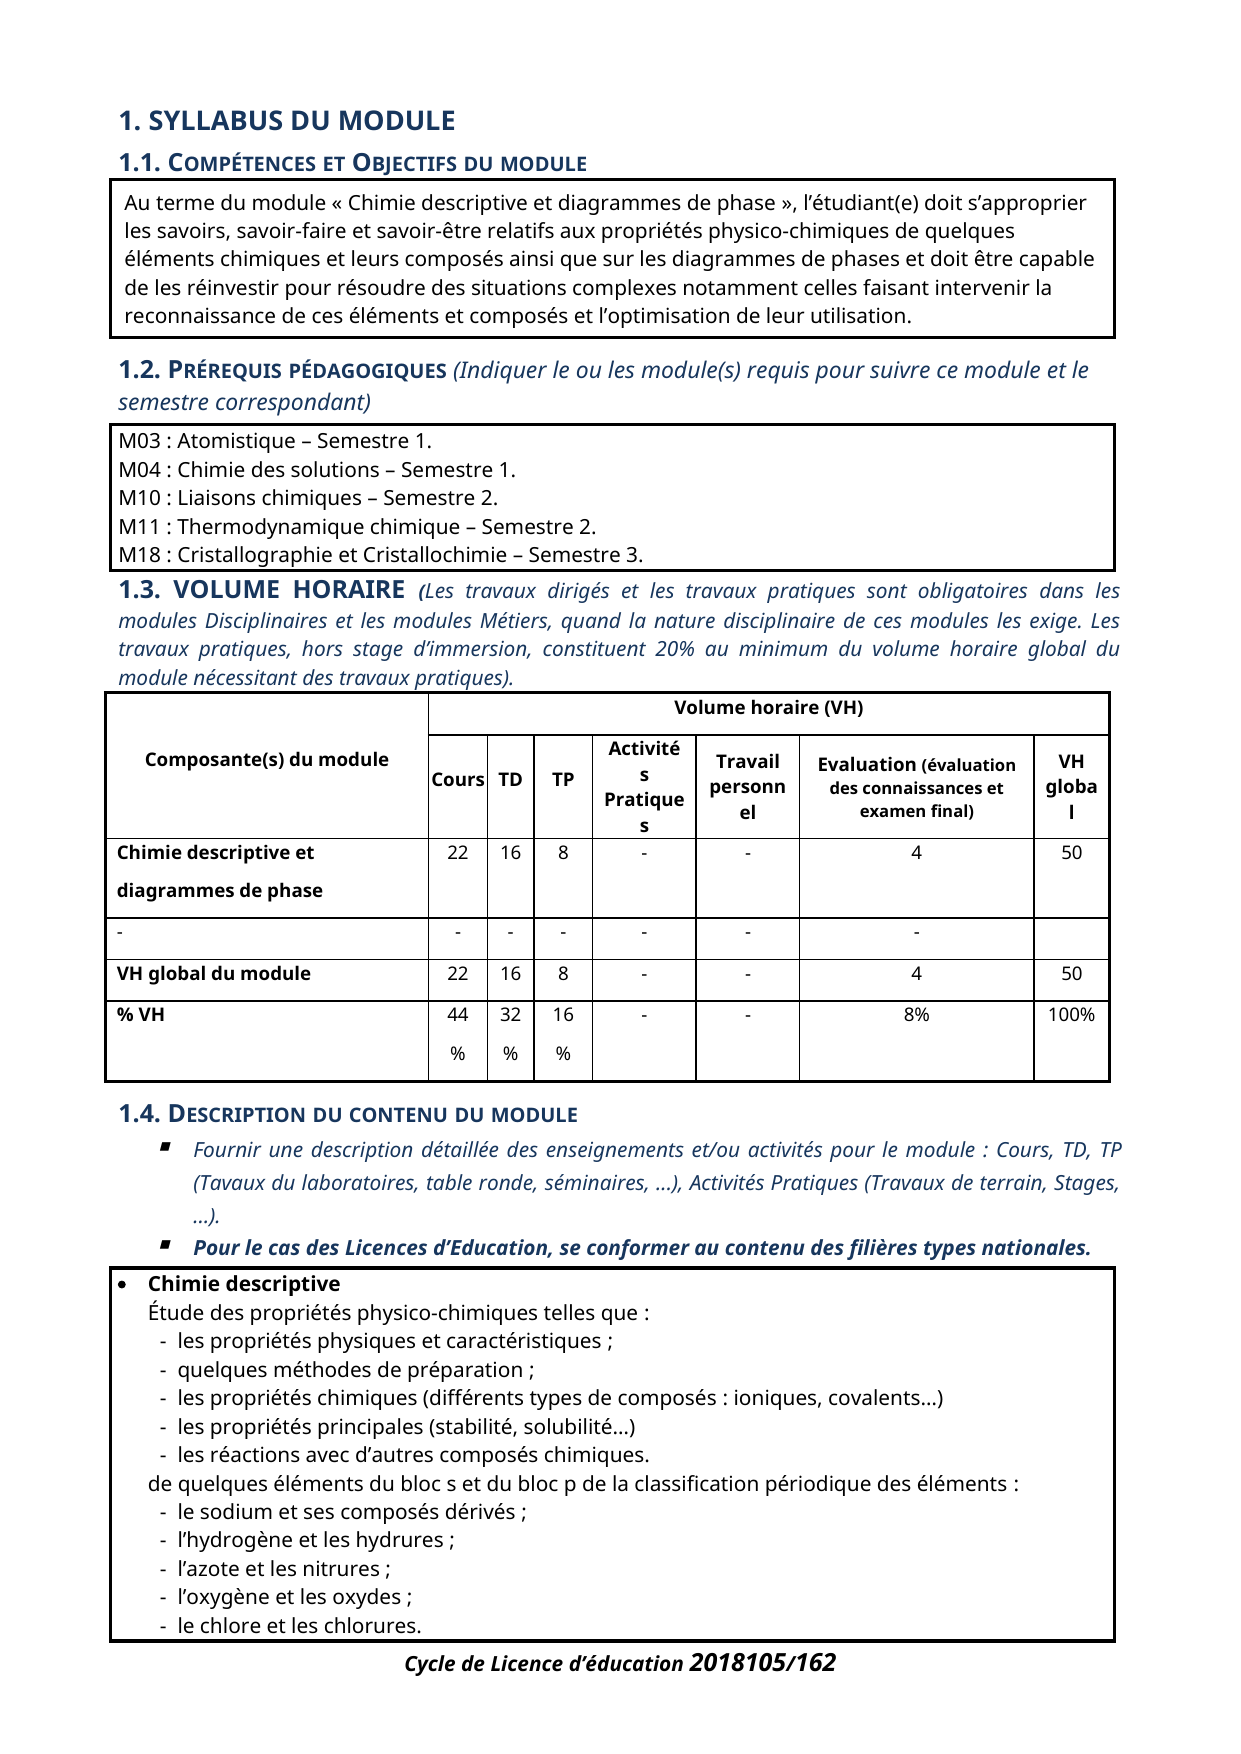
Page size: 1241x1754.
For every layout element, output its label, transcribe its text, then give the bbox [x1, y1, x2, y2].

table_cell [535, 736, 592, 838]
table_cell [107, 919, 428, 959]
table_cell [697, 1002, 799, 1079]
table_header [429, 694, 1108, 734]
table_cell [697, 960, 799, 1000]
list Fournir une description détaillée des enseignements et/ou activités pour le module : Cours, TD, TP (Tavaux du laboratoires, table ronde, séminaires, ...), Activités Pratiques (Travaux de terrain, Stages, …). [156, 1136, 1122, 1229]
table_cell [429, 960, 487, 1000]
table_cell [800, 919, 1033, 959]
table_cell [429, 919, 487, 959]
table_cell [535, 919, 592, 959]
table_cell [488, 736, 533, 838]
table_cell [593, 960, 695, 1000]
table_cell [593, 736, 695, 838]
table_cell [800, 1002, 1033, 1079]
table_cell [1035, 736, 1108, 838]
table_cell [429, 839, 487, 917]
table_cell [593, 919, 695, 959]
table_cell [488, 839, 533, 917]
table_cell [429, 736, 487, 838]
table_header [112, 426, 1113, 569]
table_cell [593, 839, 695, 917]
text 1.2. Prérequis pédagogiques (Indiquer le ou les module(s) requis pour suivre ce module et le semestre correspondant) [118, 352, 1122, 417]
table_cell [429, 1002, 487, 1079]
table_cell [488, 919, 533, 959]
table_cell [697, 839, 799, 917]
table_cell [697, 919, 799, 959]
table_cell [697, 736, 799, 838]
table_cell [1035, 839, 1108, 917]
list Pour le cas des Licences d’Education, se conformer au contenu des filières types nationales. [156, 1233, 1122, 1262]
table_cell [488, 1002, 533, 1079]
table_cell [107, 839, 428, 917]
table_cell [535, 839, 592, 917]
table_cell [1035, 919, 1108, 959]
text 1.1. Compétences et Objectifs du module [118, 144, 1122, 178]
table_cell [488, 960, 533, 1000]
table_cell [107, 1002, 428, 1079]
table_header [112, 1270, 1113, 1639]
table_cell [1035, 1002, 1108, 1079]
text 1.3. VOLUME HORAIRE (Les travaux dirigés et les travaux pratiques sont obligatoires dans les modules Disciplinaires et les modules Métiers, quand la nature disciplinaire de ces modules les exige. Les travaux pratiques, hors stage d’immersion, constituent 20% au minimum du volume horaire global du module nécessitant des travaux pratiques). [118, 572, 1122, 691]
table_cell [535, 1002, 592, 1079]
text 1.4. Description du contenu du module [118, 1095, 1122, 1129]
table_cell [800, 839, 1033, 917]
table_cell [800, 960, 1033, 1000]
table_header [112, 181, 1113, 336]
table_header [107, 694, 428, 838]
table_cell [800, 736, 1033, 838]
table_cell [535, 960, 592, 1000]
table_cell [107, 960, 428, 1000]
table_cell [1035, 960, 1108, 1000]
text 1. SYLLABUS DU MODULE [118, 101, 1122, 138]
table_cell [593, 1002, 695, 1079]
